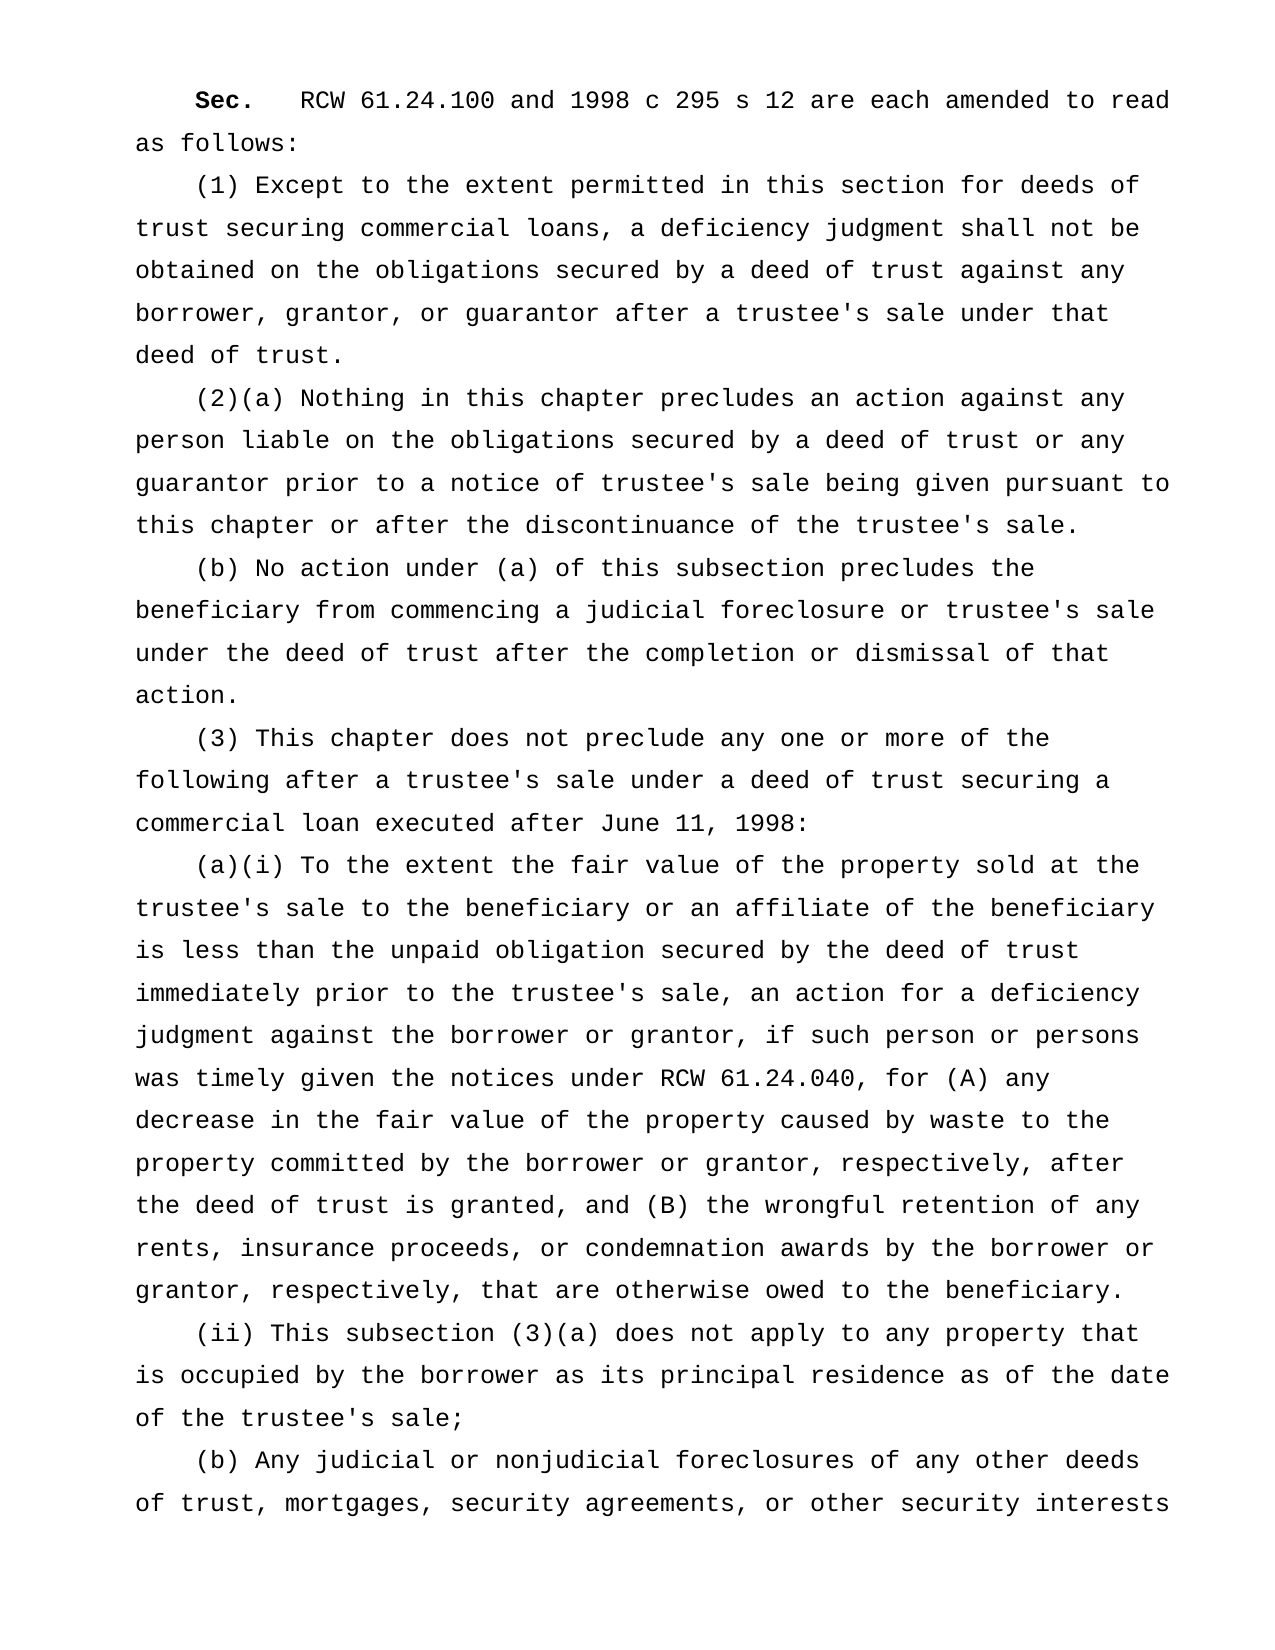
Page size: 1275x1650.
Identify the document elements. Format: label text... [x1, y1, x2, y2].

text (3) This chapter does not preclude any one or more of the following after a trustee's sale under a deed of trust securing a commercial loan executed after June 11, 1998: [135, 712, 1170, 840]
text (b) No action under (a) of this subsection precludes the beneficiary from commencing a judicial foreclosure or trustee's sale under the deed of trust after the completion or dismissal of that action. [135, 542, 1170, 712]
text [135, 1435, 1170, 1520]
text (a)(i) To the extent the fair value of the property sold at the trustee's sale to the beneficiary or an affiliate of the beneficiary is less than the unpaid obligation secured by the deed of trust immediately prior to the trustee's sale, an action for a deficiency judgment against the borrower or grantor, if such person or persons was timely given the notices under RCW 61.24.040, for (A) any decrease in the fair value of the property caused by waste to the property committed by the borrower or grantor, respectively, after the deed of trust is granted, and (B) the wrongful retention of any rents, insurance proceeds, or condemnation awards by the borrower or grantor, respectively, that are otherwise owed to the beneficiary. [135, 840, 1170, 1307]
text (2)(a) Nothing in this chapter precludes an action against any person liable on the obligations secured by a deed of trust or any guarantor prior to a notice of trustee's sale being given pursuant to this chapter or after the discontinuance of the trustee's sale. [135, 372, 1170, 542]
text (1) Except to the extent permitted in this section for deeds of trust securing commercial loans, a deficiency judgment shall not be obtained on the obligations secured by a deed of trust against any borrower, grantor, or guarantor after a trustee's sale under that deed of trust. [135, 160, 1170, 372]
text (ii) This subsection (3)(a) does not apply to any property that is occupied by the borrower as its principal residence as of the date of the trustee's sale; [135, 1307, 1170, 1435]
text Sec. RCW 61.24.100 and 1998 c 295 s 12 are each amended to read as follows: [135, 75, 1170, 160]
